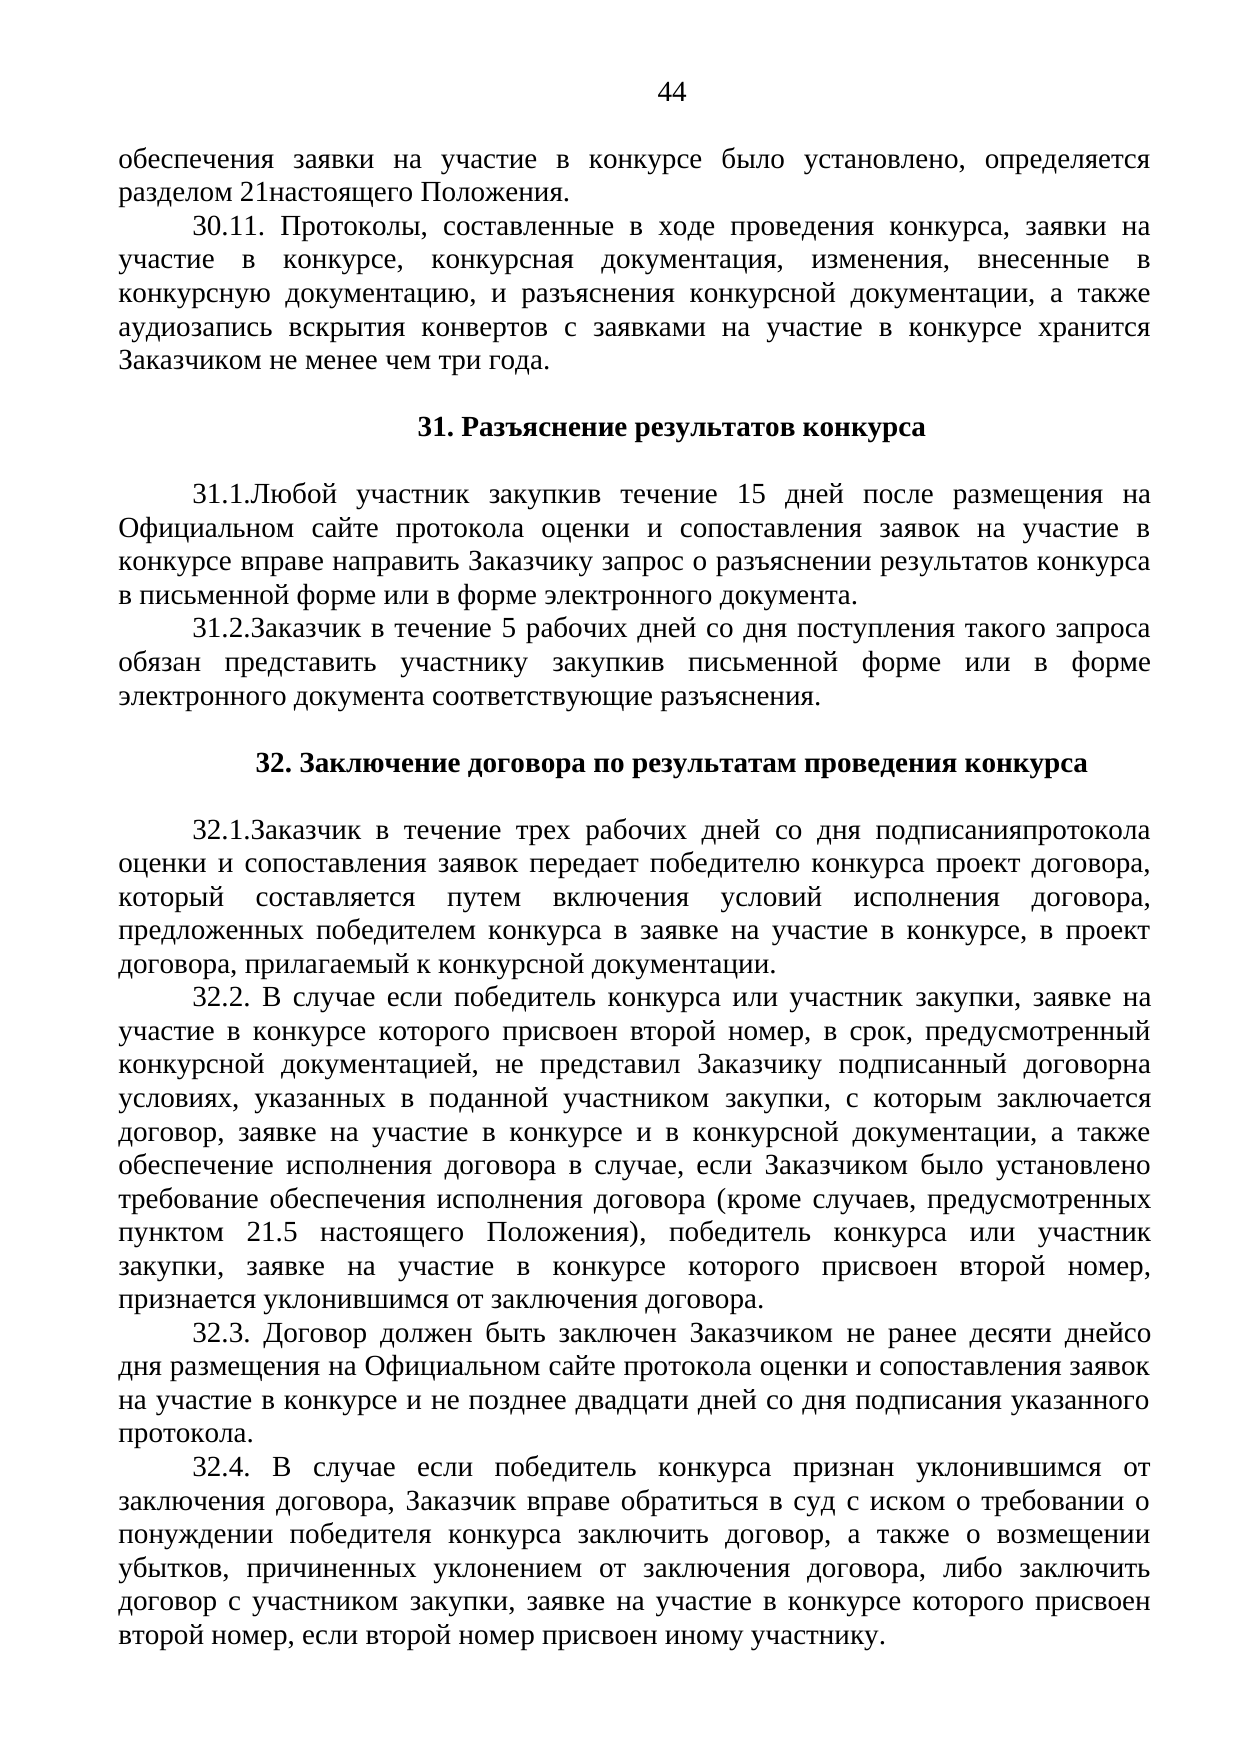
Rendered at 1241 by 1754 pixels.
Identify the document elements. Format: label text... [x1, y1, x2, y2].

text 32.4. В случае если победитель конкурса признан уклонившимся от заключения договора, Заказчик вправе обратиться в суд с иском о требовании о понуждении победителя конкурса заключить договор, а также о возмещении убытков, причиненных уклонением от заключения договора, либо заключить договор с участником закупки, заявке на участие в конкурсе которого присвоен второй номер, если второй номер присвоен иному участнику. [118, 1449, 1152, 1650]
text 31. Разъяснение результатов конкурса [118, 409, 1152, 443]
text 30.11. Протоколы, составленные в ходе проведения конкурса, заявки на участие в конкурсе, конкурсная документация, изменения, внесенные в конкурсную документацию, и разъяснения конкурсной документации, а также аудиозапись вскрытия конвертов с заявками на участие в конкурсе хранится Заказчиком не менее чем три года. [118, 208, 1152, 376]
text 32.1.Заказчик в течение трех рабочих дней со дня подписанияпротокола оценки и сопоставления заявок передает победителю конкурса проект договора, который составляется путем включения условий исполнения договора, предложенных победителем конкурса в заявке на участие в конкурсе, в проект договора, прилагаемый к конкурсной документации. [118, 812, 1152, 979]
text 32.2. В случае если победитель конкурса или участник закупки, заявке на участие в конкурсе которого присвоен второй номер, в срок, предусмотренный конкурсной документацией, не представил Заказчику подписанный договорна условиях, указанных в поданной участником закупки, с которым заключается договор, заявке на участие в конкурсе и в конкурсной документации, а также обеспечение исполнения договора в случае, если Заказчиком было установлено требование обеспечения исполнения договора (кроме случаев, предусмотренных пунктом 21.5 настоящего Положения), победитель конкурса или участник закупки, заявке на участие в конкурсе которого присвоен второй номер, признается уклонившимся от заключения договора. [118, 979, 1152, 1315]
text 32. Заключение договора по результатам проведения конкурса [118, 745, 1152, 778]
text 32.3. Договор должен быть заключен Заказчиком не ранее десяти днейсо дня размещения на Официальном сайте протокола оценки и сопоставления заявок на участие в конкурсе и не позднее двадцати дней со дня подписания указанного протокола. [118, 1315, 1152, 1449]
text 31.2.Заказчик в течение 5 рабочих дней со дня поступления такого запроса обязан представить участнику закупкив письменной форме или в форме электронного документа соответствующие разъяснения. [118, 611, 1152, 711]
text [118, 141, 1152, 208]
text 31.1.Любой участник закупкив течение 15 дней после размещения на Официальном сайте протокола оценки и сопоставления заявок на участие в конкурсе вправе направить Заказчику запрос о разъяснении результатов конкурса в письменной форме или в форме электронного документа. [118, 476, 1152, 611]
